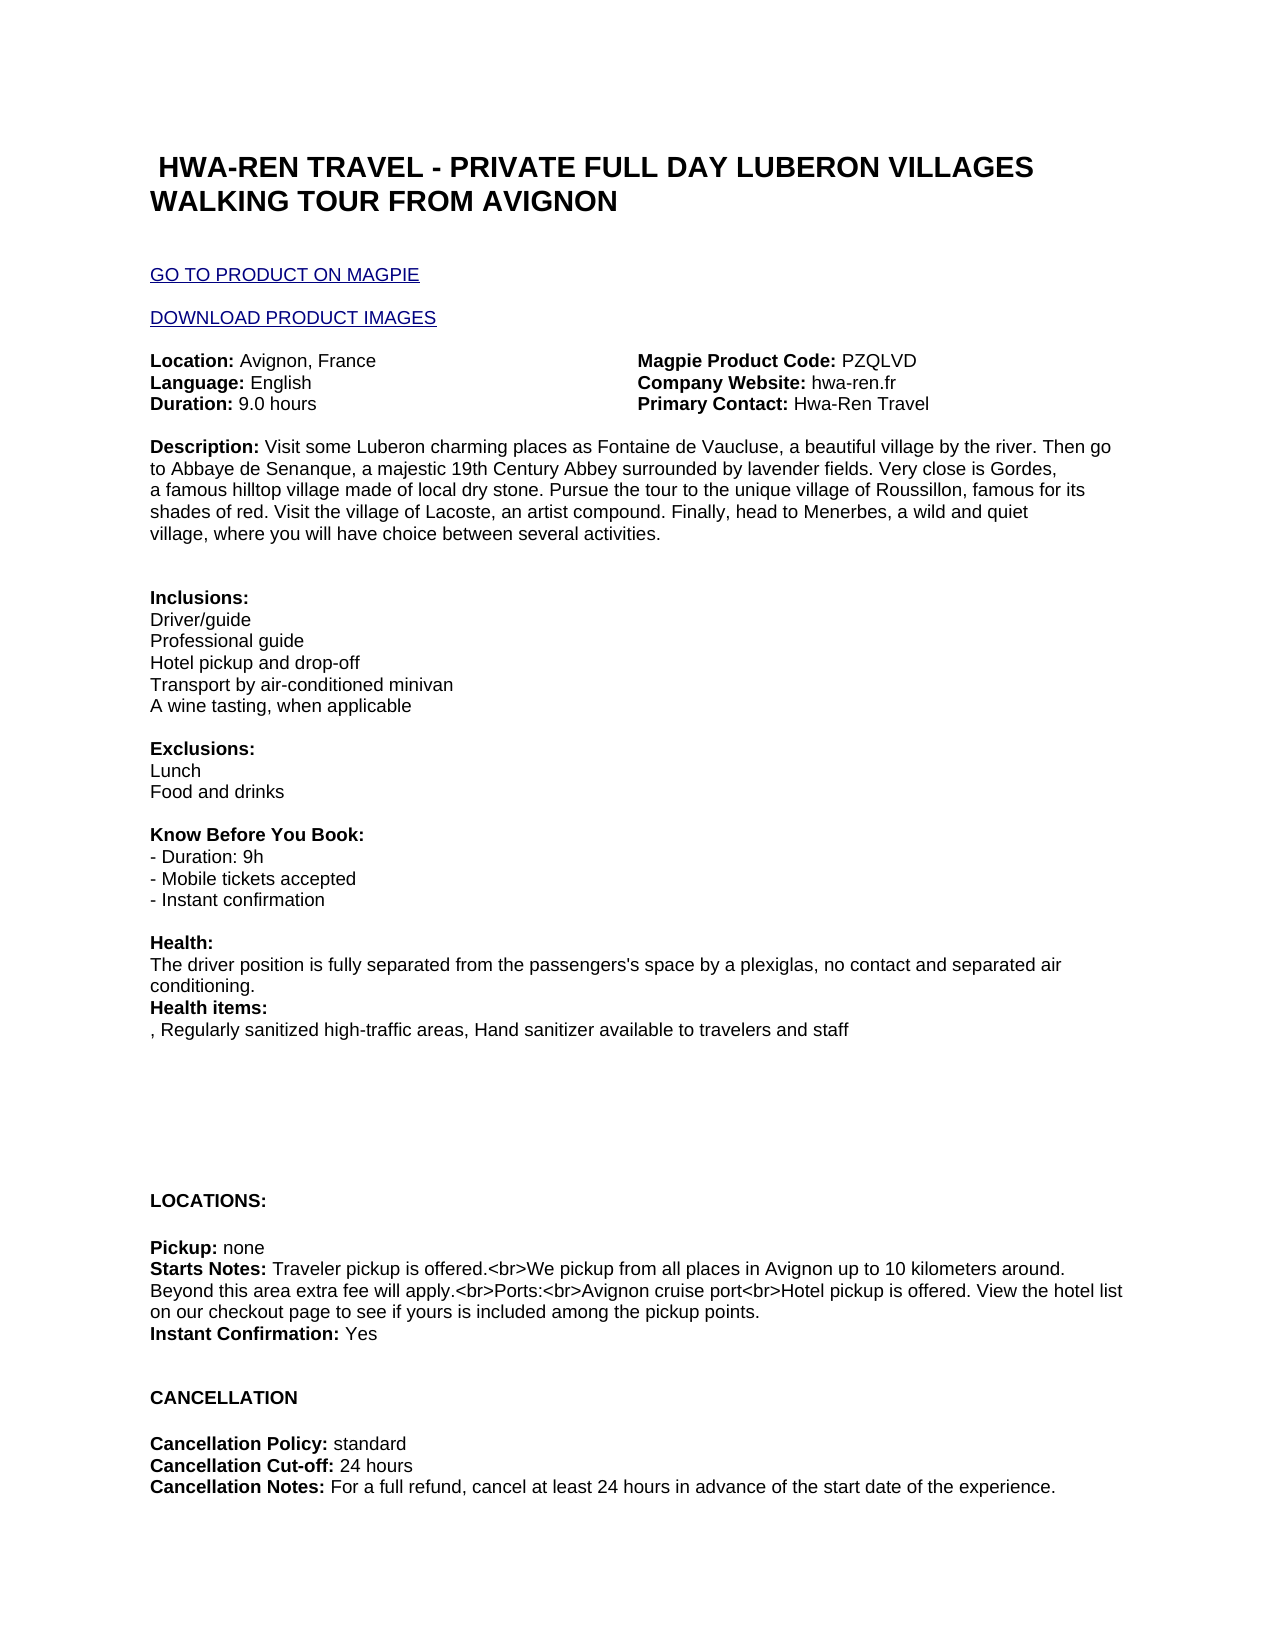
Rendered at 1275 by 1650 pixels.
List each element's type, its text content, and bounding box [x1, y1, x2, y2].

text Cancellation Policy: standard [150, 1433, 1125, 1454]
text Health items: [150, 997, 1125, 1018]
text The driver position is fully separated from the passengers's space by a plexiglas, no contact and separated air conditioning. [150, 954, 1125, 997]
text DOWNLOAD PRODUCT IMAGES [150, 307, 1125, 328]
text Lunch [150, 759, 1125, 781]
text Hotel pickup and drop-off [150, 652, 1125, 673]
text Cancellation Notes: For a full refund, cancel at least 24 hours in advance of the start date of the experience. [150, 1476, 1125, 1498]
text Professional guide [150, 630, 1125, 652]
subtitle Locations: [150, 1190, 1125, 1212]
text - Mobile tickets accepted [150, 867, 1125, 889]
text Know Before You Book: [150, 824, 1125, 846]
subtitle Cancellation [150, 1387, 1125, 1408]
text - Duration: 9h [150, 846, 1125, 867]
text , Regularly sanitized high-traffic areas, Hand sanitizer available to travelers and staff [150, 1018, 1125, 1040]
subtitle Hwa-Ren Travel - PRIVATE Full Day Luberon Villages Walking Tour from Avignon [150, 150, 1125, 217]
text Instant Confirmation: Yes [150, 1323, 1125, 1344]
text Cancellation Cut-off: 24 hours [150, 1454, 1125, 1476]
table_header Location: Avignon, France Language: English Duration: 9.0 hours [139, 350, 626, 414]
table_header Magpie Product Code: PZQLVD Company Website: hwa-ren.fr Primary Contact: Hwa-Ren Travel [626, 350, 1114, 414]
text Description: Visit some Luberon charming places as Fontaine de Vaucluse, a beautiful village by the river. Then go to Abbaye de Senanque, a majestic 19th Century Abbey surrounded by lavender fields. Very close is Gordes, a famous hilltop village made of local dry stone. Pursue the tour to the unique village of Roussillon, famous for its shades of red. Visit the village of Lacoste, an artist compound. Finally, head to Menerbes, a wild and quiet village, where you will have choice between several activities. [150, 436, 1125, 544]
text Driver/guide [150, 609, 1125, 630]
text Inclusions: [150, 587, 1125, 609]
text Exclusions: [150, 738, 1125, 759]
text Health: [150, 932, 1125, 954]
text A wine tasting, when applicable [150, 695, 1125, 716]
text Transport by air-conditioned minivan [150, 673, 1125, 695]
text Pickup: none [150, 1236, 1125, 1258]
text - Instant confirmation [150, 889, 1125, 911]
text GO TO PRODUCT ON MAGPIE [150, 264, 1125, 285]
text Starts Notes: Traveler pickup is offered.<br>We pickup from all places in Avignon up to 10 kilometers around. Beyond this area extra fee will apply.<br>Ports:<br>Avignon cruise port<br>Hotel pickup is offered. View the hotel list on our checkout page to see if yours is included among the pickup points. [150, 1258, 1125, 1323]
text Food and drinks [150, 781, 1125, 803]
